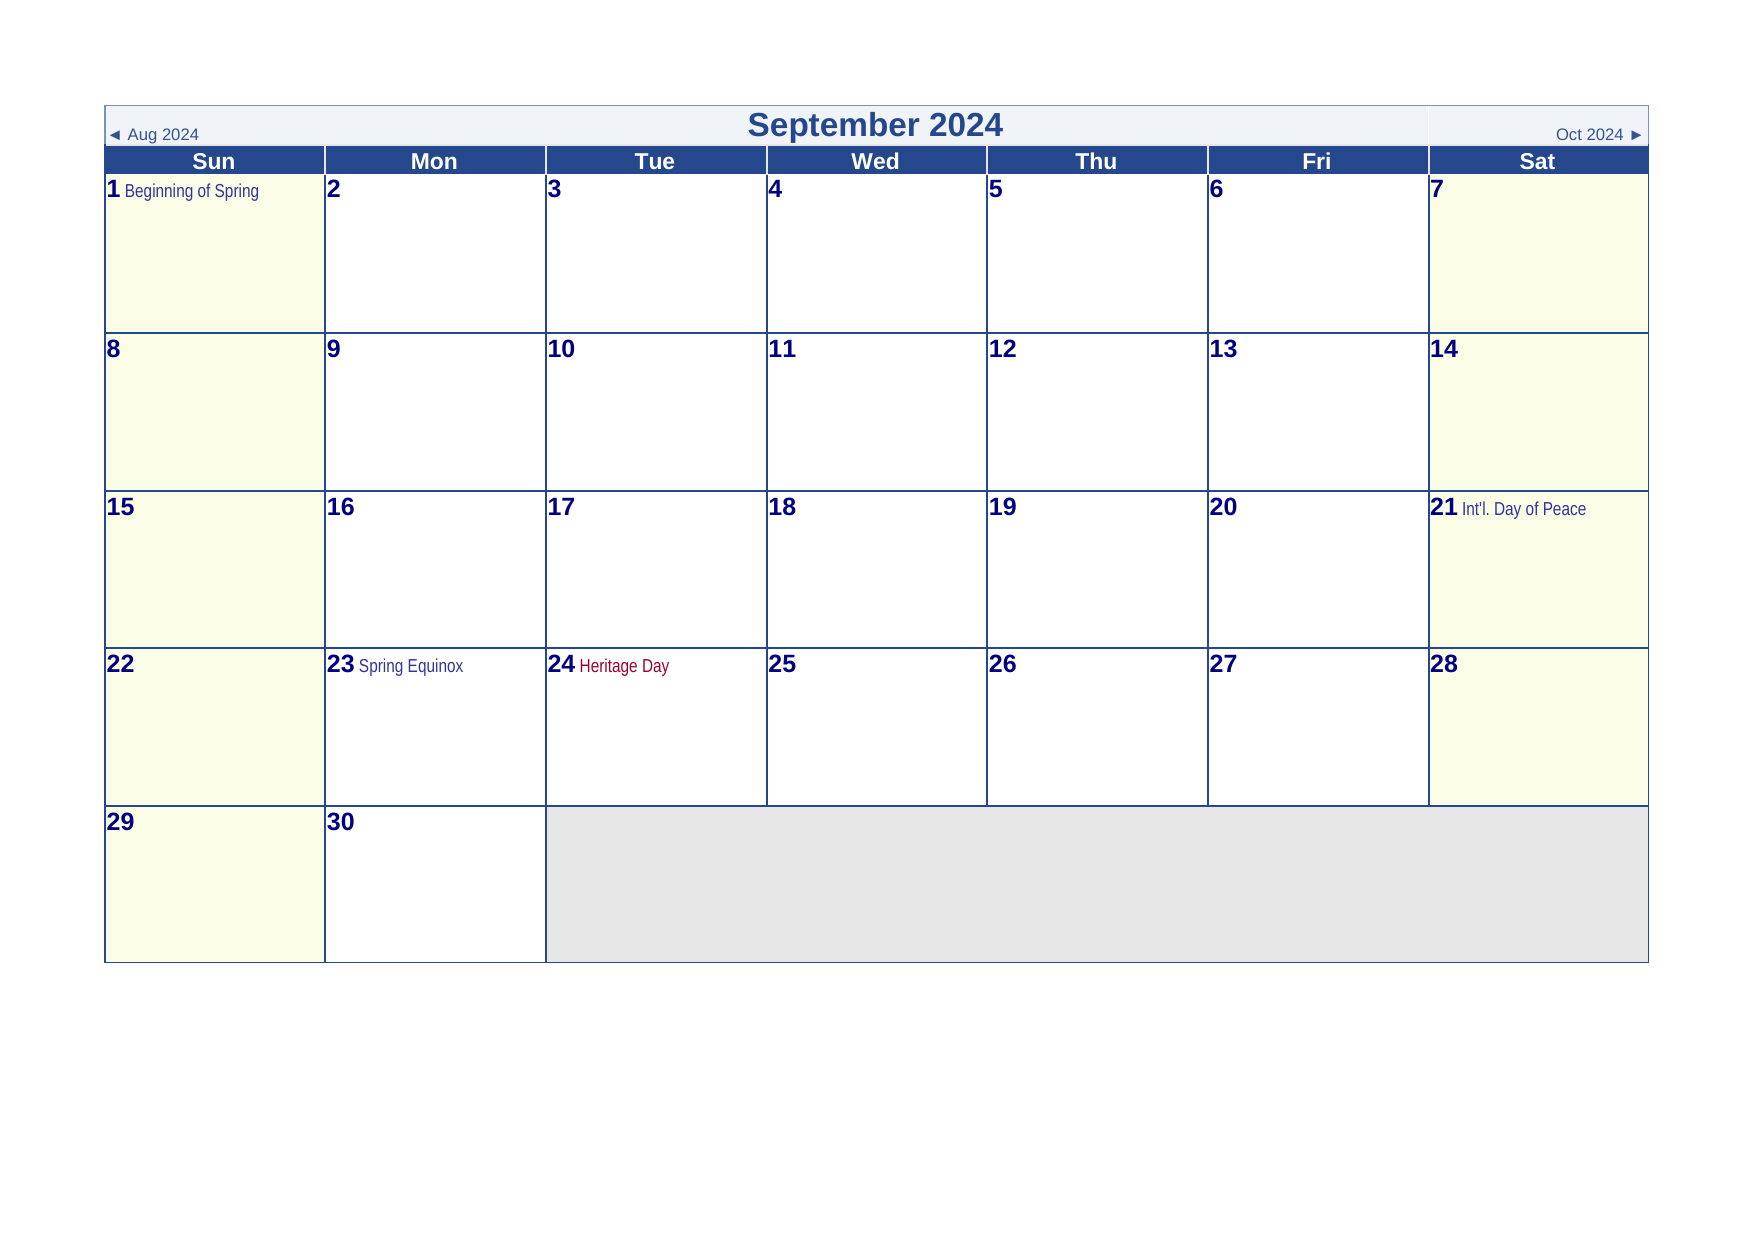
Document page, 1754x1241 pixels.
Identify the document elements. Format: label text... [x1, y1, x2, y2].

table_header September 2024 [325, 106, 1428, 144]
table_cell 13 [1209, 334, 1428, 489]
table_cell 16 [326, 492, 545, 647]
table_cell 8 [106, 334, 324, 489]
table_cell Thu [988, 146, 1207, 174]
table_cell 1 Beginning of Spring [106, 175, 324, 332]
table_cell [547, 807, 1648, 962]
table_cell 4 [768, 175, 986, 332]
table_cell 3 [547, 175, 766, 332]
table_cell Tue [547, 146, 766, 174]
table_cell 9 [326, 334, 545, 489]
table_cell Sat [1430, 146, 1648, 174]
table_cell 6 [1209, 175, 1428, 332]
table_cell 15 [106, 492, 324, 647]
table_cell 18 [768, 492, 986, 647]
table_cell 29 [106, 807, 324, 962]
table_cell Wed [768, 146, 986, 174]
table_cell 25 [768, 649, 986, 804]
table_cell 19 [988, 492, 1207, 647]
table_cell 24 Heritage Day [547, 649, 766, 804]
table_cell 12 [988, 334, 1207, 489]
table_cell 5 [988, 175, 1207, 332]
table_cell 30 [326, 807, 545, 962]
table_cell 22 [106, 649, 324, 804]
table_cell 27 [1209, 649, 1428, 804]
table_cell 10 [547, 334, 766, 489]
table_cell 21 Int'l. Day of Peace [1430, 492, 1648, 647]
table_cell Mon [326, 146, 545, 174]
table_cell 14 [1430, 334, 1648, 489]
table_cell 7 [1430, 175, 1648, 332]
table_cell 17 [547, 492, 766, 647]
table_cell 23 Spring Equinox [326, 649, 545, 804]
table_cell Fri [1209, 146, 1428, 174]
table_header Oct 2024 ► [1429, 106, 1648, 144]
table_cell 20 [1209, 492, 1428, 647]
table_header ◄ Aug 2024 [106, 106, 325, 144]
table_cell 26 [988, 649, 1207, 804]
table_cell 28 [1430, 649, 1648, 804]
table_cell 11 [768, 334, 986, 489]
table_cell 2 [326, 175, 545, 332]
table_cell Sun [106, 146, 324, 174]
